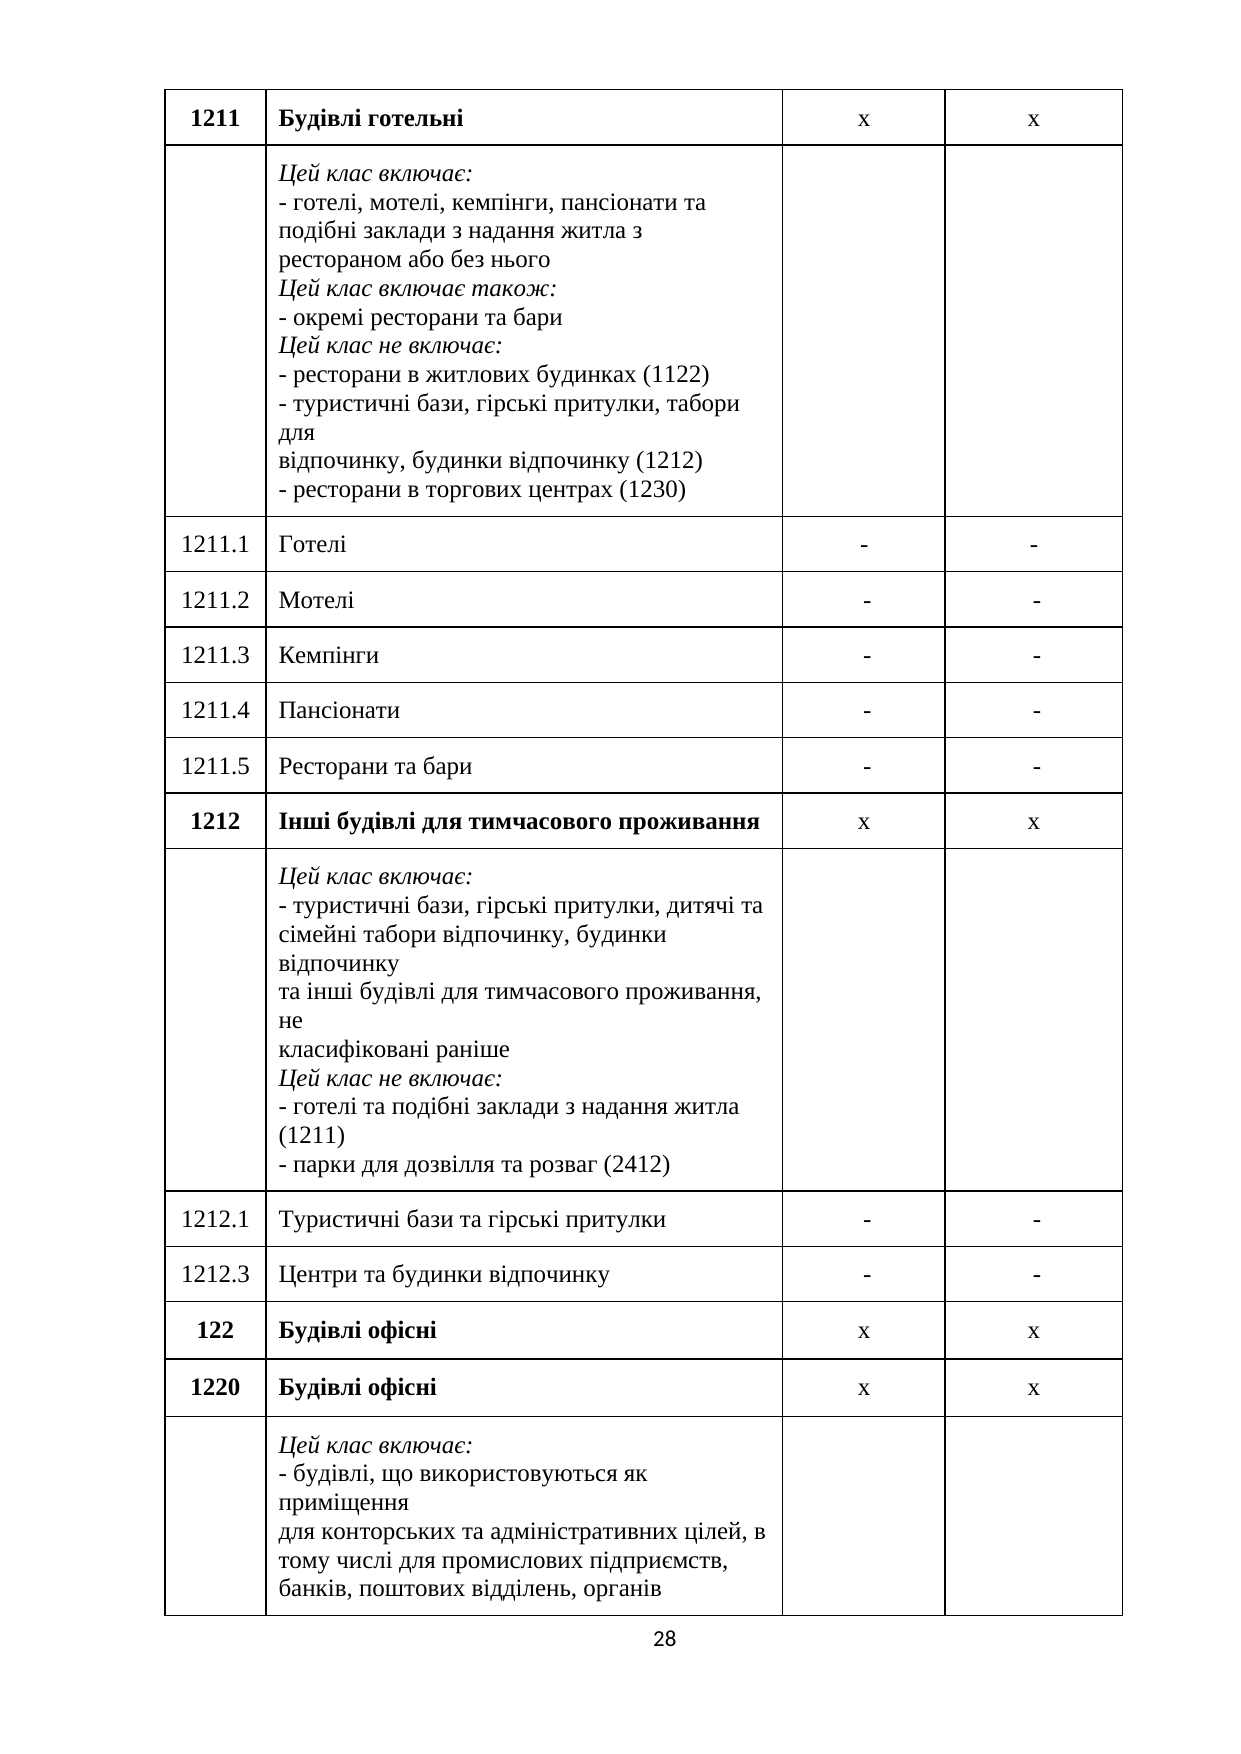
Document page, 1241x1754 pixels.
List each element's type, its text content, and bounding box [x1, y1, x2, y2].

table_cell Кемпінги [267, 628, 782, 681]
table_cell Центри та будинки відпочинку [267, 1247, 782, 1301]
table_cell - [783, 572, 944, 626]
table_cell х [783, 1360, 944, 1416]
table_cell 1211.3 [166, 628, 265, 681]
table_cell Туристичні бази та гірські притулки [267, 1192, 782, 1246]
table_cell - [783, 738, 944, 792]
table_cell Будівлі офісні [267, 1302, 782, 1358]
table_cell 1211.4 [166, 683, 265, 737]
table_cell [783, 849, 944, 1190]
table_cell Ресторани та бари [267, 738, 782, 792]
table_cell - [946, 683, 1122, 737]
table_cell х [783, 90, 944, 144]
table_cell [267, 1417, 782, 1615]
table_cell - [946, 1247, 1122, 1301]
table_cell х [783, 794, 944, 847]
table_cell Готелі [267, 517, 782, 571]
table_cell - [946, 1192, 1122, 1246]
table_cell 1211.5 [166, 738, 265, 792]
table_cell Інші будівлі для тимчасового проживання [267, 794, 782, 847]
table_cell - [946, 517, 1122, 571]
table_cell Цей клас включає: - туристичні бази, гірські притулки, дитячі та сімейні табори відпочинку, будинки відпочинку та інші будівлі для тимчасового проживання, не класифіковані раніше Цей клас не включає: - готелі та подібні заклади з надання житла (1211) - парки для дозвілля та розваг (2412) [267, 849, 782, 1190]
table_cell Будівлі готельні [267, 90, 782, 144]
table_cell [946, 1417, 1122, 1615]
table_cell х [946, 90, 1122, 144]
table_cell 1211.2 [166, 572, 265, 626]
table_cell Цей клас включає: - готелі, мотелі, кемпінги, пансіонати та подібні заклади з надання житла з рестораном або без нього Цей клас включає також: - окремі ресторани та бари Цей клас не включає: - ресторани в житлових будинках (1122) - туристичні бази, гірські притулки, табори для відпочинку, будинки відпочинку (1212) - ресторани в торгових центрах (1230) [267, 146, 782, 516]
table_cell Будівлі офісні [267, 1360, 782, 1416]
table_cell - [946, 738, 1122, 792]
table_cell [166, 849, 265, 1190]
table_cell - [783, 628, 944, 681]
table_cell 1220 [166, 1360, 265, 1416]
table_cell х [783, 1302, 944, 1358]
table_cell х [946, 1302, 1122, 1358]
table_cell [166, 1417, 265, 1615]
table_cell 1212.3 [166, 1247, 265, 1301]
table_cell [783, 146, 944, 516]
table_cell [783, 1417, 944, 1615]
table_cell - [783, 1247, 944, 1301]
table_cell 1212.1 [166, 1192, 265, 1246]
table_cell - [783, 1192, 944, 1246]
table_cell Мотелі [267, 572, 782, 626]
table_cell - [946, 628, 1122, 681]
table_cell х [946, 1360, 1122, 1416]
table_cell [946, 849, 1122, 1190]
table_cell 1211.1 [166, 517, 265, 571]
table_cell 122 [166, 1302, 265, 1358]
table_cell [946, 146, 1122, 516]
table_cell - [946, 572, 1122, 626]
table_cell х [946, 794, 1122, 847]
table_cell Пансіонати [267, 683, 782, 737]
table_cell 1211 [166, 90, 265, 144]
table_cell - [783, 517, 944, 571]
table_cell 1212 [166, 794, 265, 847]
table_cell - [783, 683, 944, 737]
table_cell [166, 146, 265, 516]
